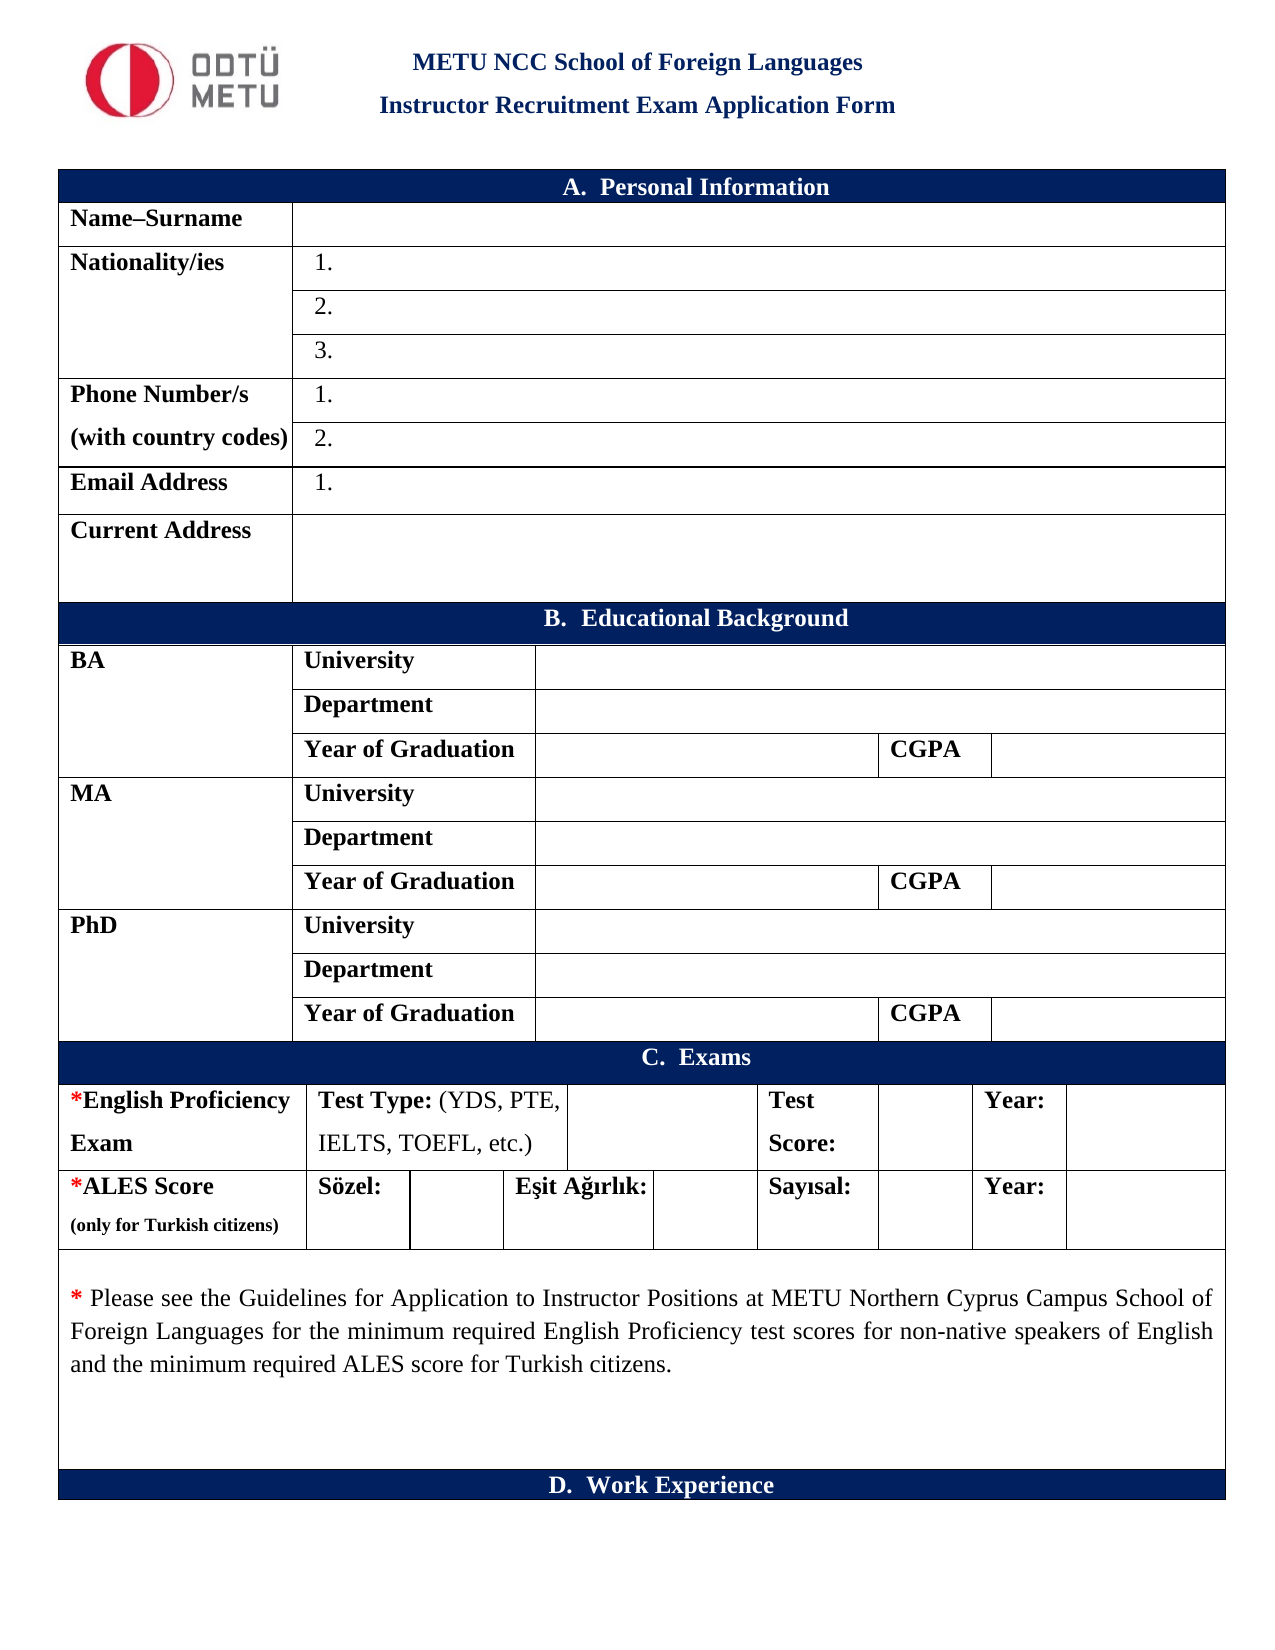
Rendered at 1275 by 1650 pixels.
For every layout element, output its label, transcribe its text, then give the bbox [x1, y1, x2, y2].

table_cell Educational Background [59, 603, 1225, 644]
table_cell [992, 998, 1225, 1041]
table_cell Year of Graduation [293, 998, 535, 1041]
table_cell University [293, 910, 535, 953]
table_cell [536, 778, 1225, 821]
table_cell CGPA [879, 866, 991, 909]
table_cell Name–Surname [59, 203, 292, 246]
table_cell Phone Number/s (with country codes) [59, 379, 292, 466]
table_cell [536, 998, 878, 1041]
table_cell Email Address [59, 468, 292, 514]
table_cell MA [59, 778, 292, 909]
table_cell [293, 335, 1225, 378]
table_cell [536, 734, 878, 777]
table_cell [1067, 1085, 1225, 1170]
table_cell Sözel: [307, 1171, 409, 1249]
table_cell Year of Graduation [293, 734, 535, 777]
table_cell *English Proficiency Exam [59, 1085, 306, 1170]
table_cell * Please see the Guidelines for Application to Instructor Positions at METU Northern Cyprus Campus School of Foreign Languages for the minimum required English Proficiency test scores for non-native speakers of English and the minimum required ALES score for Turkish citizens. [59, 1250, 1225, 1469]
table_cell [411, 1171, 503, 1249]
table_cell Year: [973, 1171, 1066, 1249]
table_cell [536, 954, 1225, 997]
table_cell [293, 468, 1225, 514]
table_cell [879, 1171, 972, 1249]
table_cell University [293, 646, 535, 688]
picture [62, 22, 296, 137]
table_cell BA [59, 646, 292, 777]
table_cell University [293, 778, 535, 821]
table_cell [536, 822, 1225, 865]
table_cell [293, 515, 1225, 602]
table_cell CGPA [879, 998, 991, 1041]
table_cell Department [293, 690, 535, 733]
table_cell [1067, 1171, 1225, 1249]
table_cell [536, 866, 878, 909]
table_cell [536, 910, 1225, 953]
table_cell [293, 291, 1225, 334]
table_cell [536, 690, 1225, 733]
table_cell Test Score: [758, 1085, 878, 1170]
table_cell [992, 866, 1225, 909]
table_cell [536, 646, 1225, 688]
table_cell Sayısal: [758, 1171, 878, 1249]
table_cell [293, 203, 1225, 246]
table_cell Exams [59, 1042, 1225, 1084]
table_cell [293, 423, 1225, 466]
table_cell [879, 1085, 972, 1170]
table_cell [568, 1085, 757, 1170]
table_cell Year of Graduation [293, 866, 535, 909]
table_cell Year: [973, 1085, 1066, 1170]
table_cell Test Type: (YDS, PTE, IELTS, TOEFL, etc.) [307, 1085, 567, 1170]
table_cell Department [293, 822, 535, 865]
table_cell [293, 247, 1225, 290]
table_cell PhD [59, 910, 292, 1041]
table_cell [654, 1171, 757, 1249]
table_cell Current Address [59, 515, 292, 602]
table_cell [293, 379, 1225, 422]
table_cell Work Experience [59, 1470, 1225, 1499]
table_cell Eşit Ağırlık: [504, 1171, 653, 1249]
table_cell [992, 734, 1225, 777]
table_cell Nationality/ies [59, 247, 292, 378]
table_cell CGPA [879, 734, 991, 777]
table_header Personal Information [59, 170, 1225, 202]
table_cell Department [293, 954, 535, 997]
table_cell *ALES Score (only for Turkish citizens) [59, 1171, 306, 1249]
